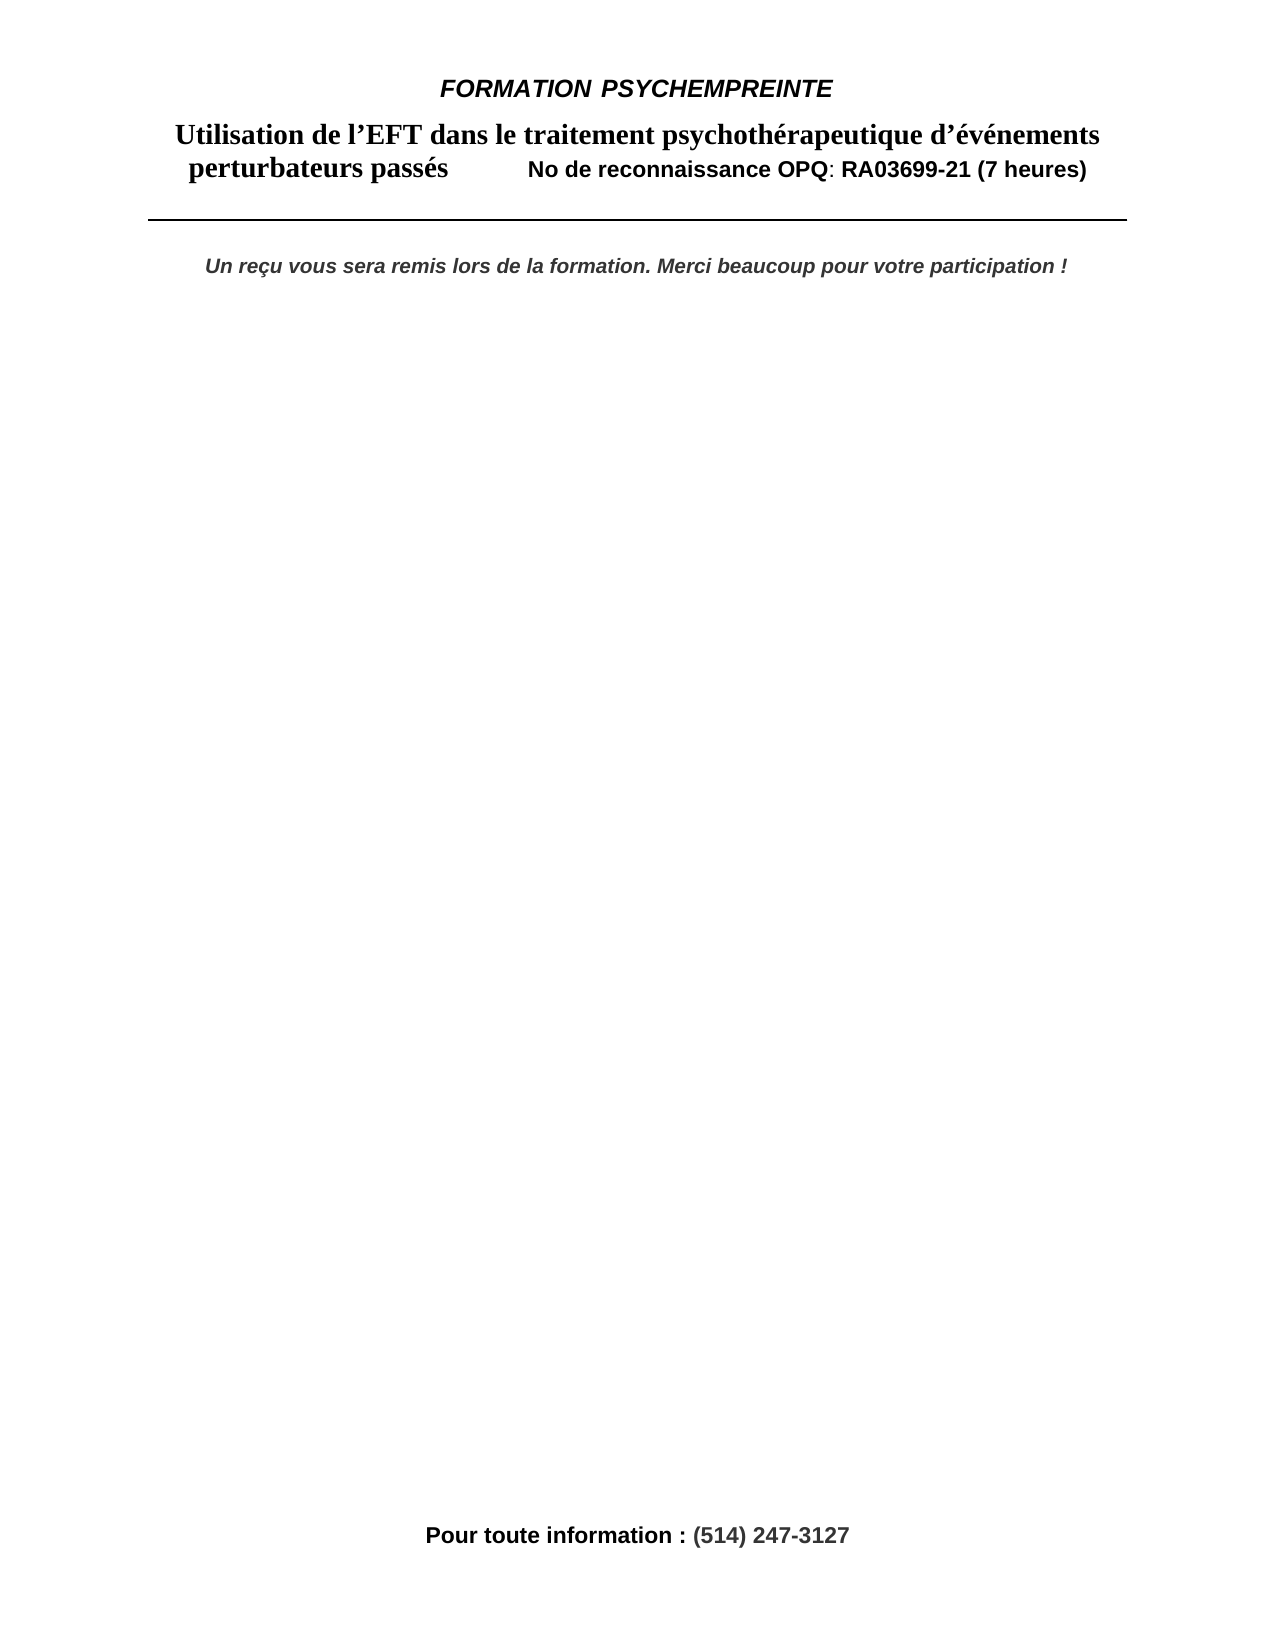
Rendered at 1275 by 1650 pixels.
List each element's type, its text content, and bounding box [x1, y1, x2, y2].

text Un reçu vous sera remis lors de la formation. Merci beaucoup pour votre participation ! [148, 254, 1127, 278]
